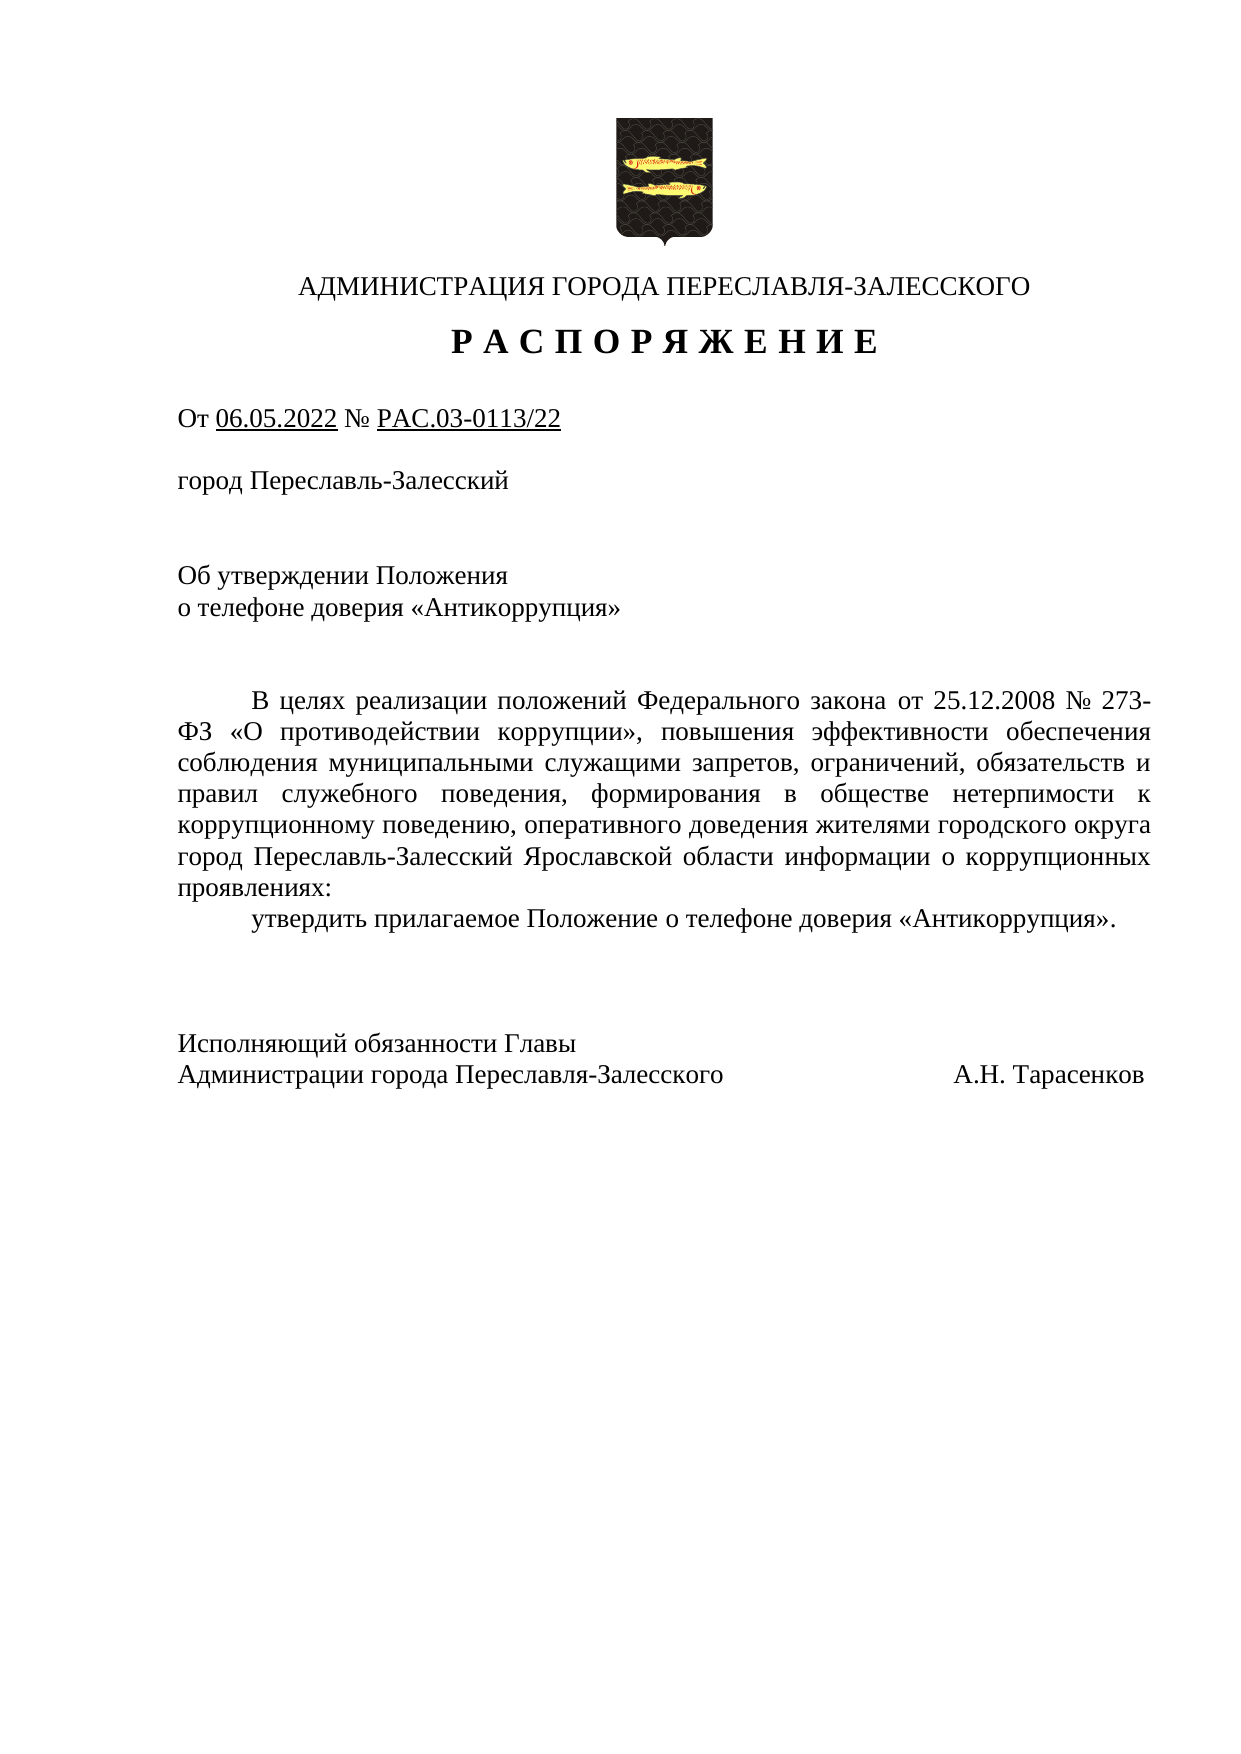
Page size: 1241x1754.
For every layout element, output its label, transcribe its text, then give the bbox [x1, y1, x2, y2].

text В целях реализации положений Федерального закона от 25.12.2008 № 273-ФЗ «О противодействии коррупции», повышения эффективности обеспечения соблюдения муниципальными служащими запретов, ограничений, обязательств и правил служебного поведения, формирования в обществе нетерпимости к коррупционному поведению, оперативного доведения жителями городского округа город Переславль-Залесский Ярославской области информации о коррупционных проявлениях: [177, 684, 1152, 902]
text город Переславль-Залесский [177, 464, 1152, 495]
text Исполняющий обязанности Главы [177, 1027, 1152, 1058]
text о телефоне доверия «Антикоррупция» [177, 591, 1152, 622]
text утвердить прилагаемое Положение о телефоне доверия «Антикоррупция». [177, 902, 1152, 933]
text Об утверждении Положения [177, 559, 1152, 591]
subtitle РАСПОРЯЖЕНИЕ [177, 320, 1152, 361]
text АДМИНИСТРАЦИЯ ГОРОДА ПЕРЕСЛАВЛЯ-ЗАЛЕССКОГО [177, 270, 1152, 301]
text Администрации города Переславля-Залесского А.Н. Тарасенков [177, 1058, 1152, 1089]
text От 06.05.2022 № РАС.03-0113/22 [177, 402, 1152, 433]
